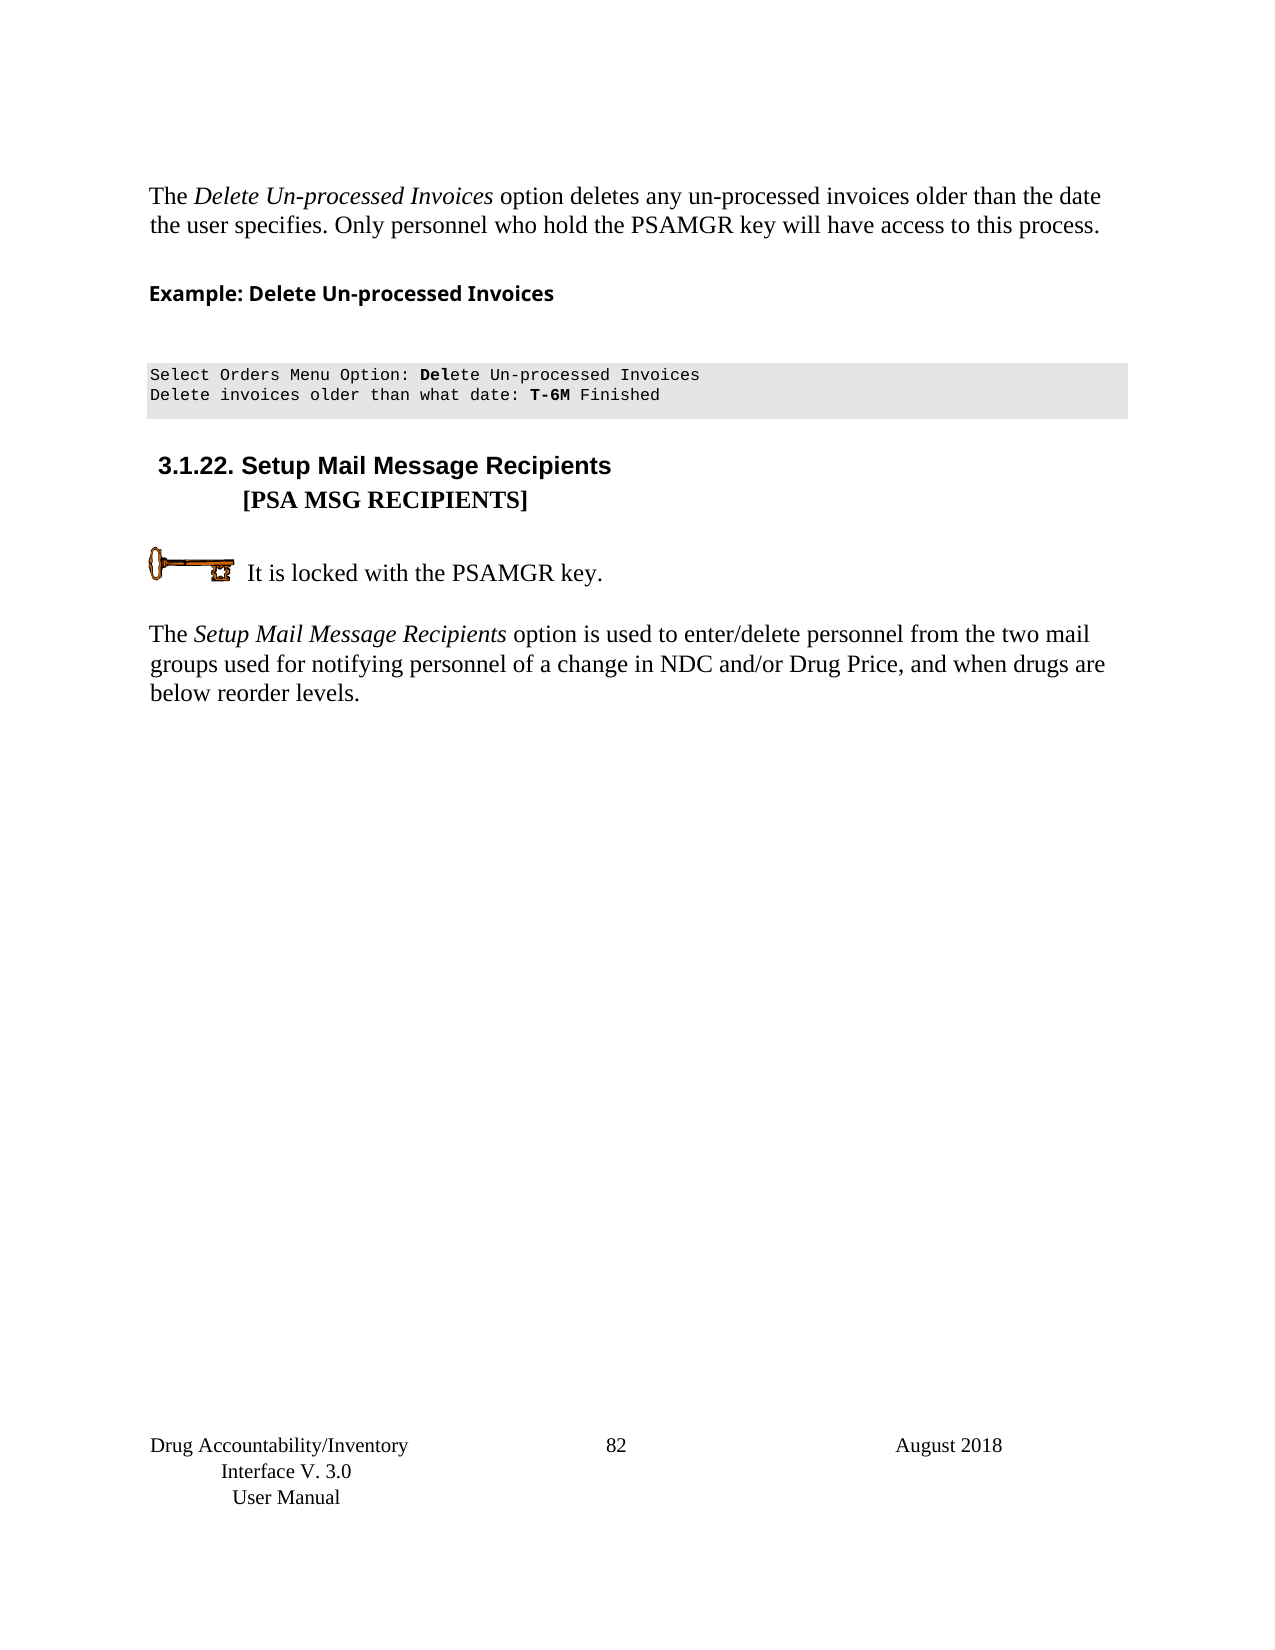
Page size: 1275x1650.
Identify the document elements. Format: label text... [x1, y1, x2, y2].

text The Delete Un-processed Invoices option deletes any un-processed invoices older than the date the user specifies. Only personnel who hold the PSAMGR key will have access to this process. [149, 181, 1125, 239]
text [PSA MSG RECIPIENTS] [242, 485, 1061, 514]
subtitle 3.1.22. Setup Mail Message Recipients [158, 451, 1118, 479]
text It is locked with the PSAMGR key. [149, 547, 1125, 587]
text Example: Delete Un-processed Invoices [148, 279, 1127, 307]
table_header Select Orders Menu Option: Delete Un-processed Invoices Delete invoices older than what date: T-6M Finished [147, 363, 1128, 419]
text The Setup Mail Message Recipients option is used to enter/delete personnel from the two mail groups used for notifying personnel of a change in NDC and/or Drug Price, and when drugs are below reorder levels. [149, 619, 1125, 707]
